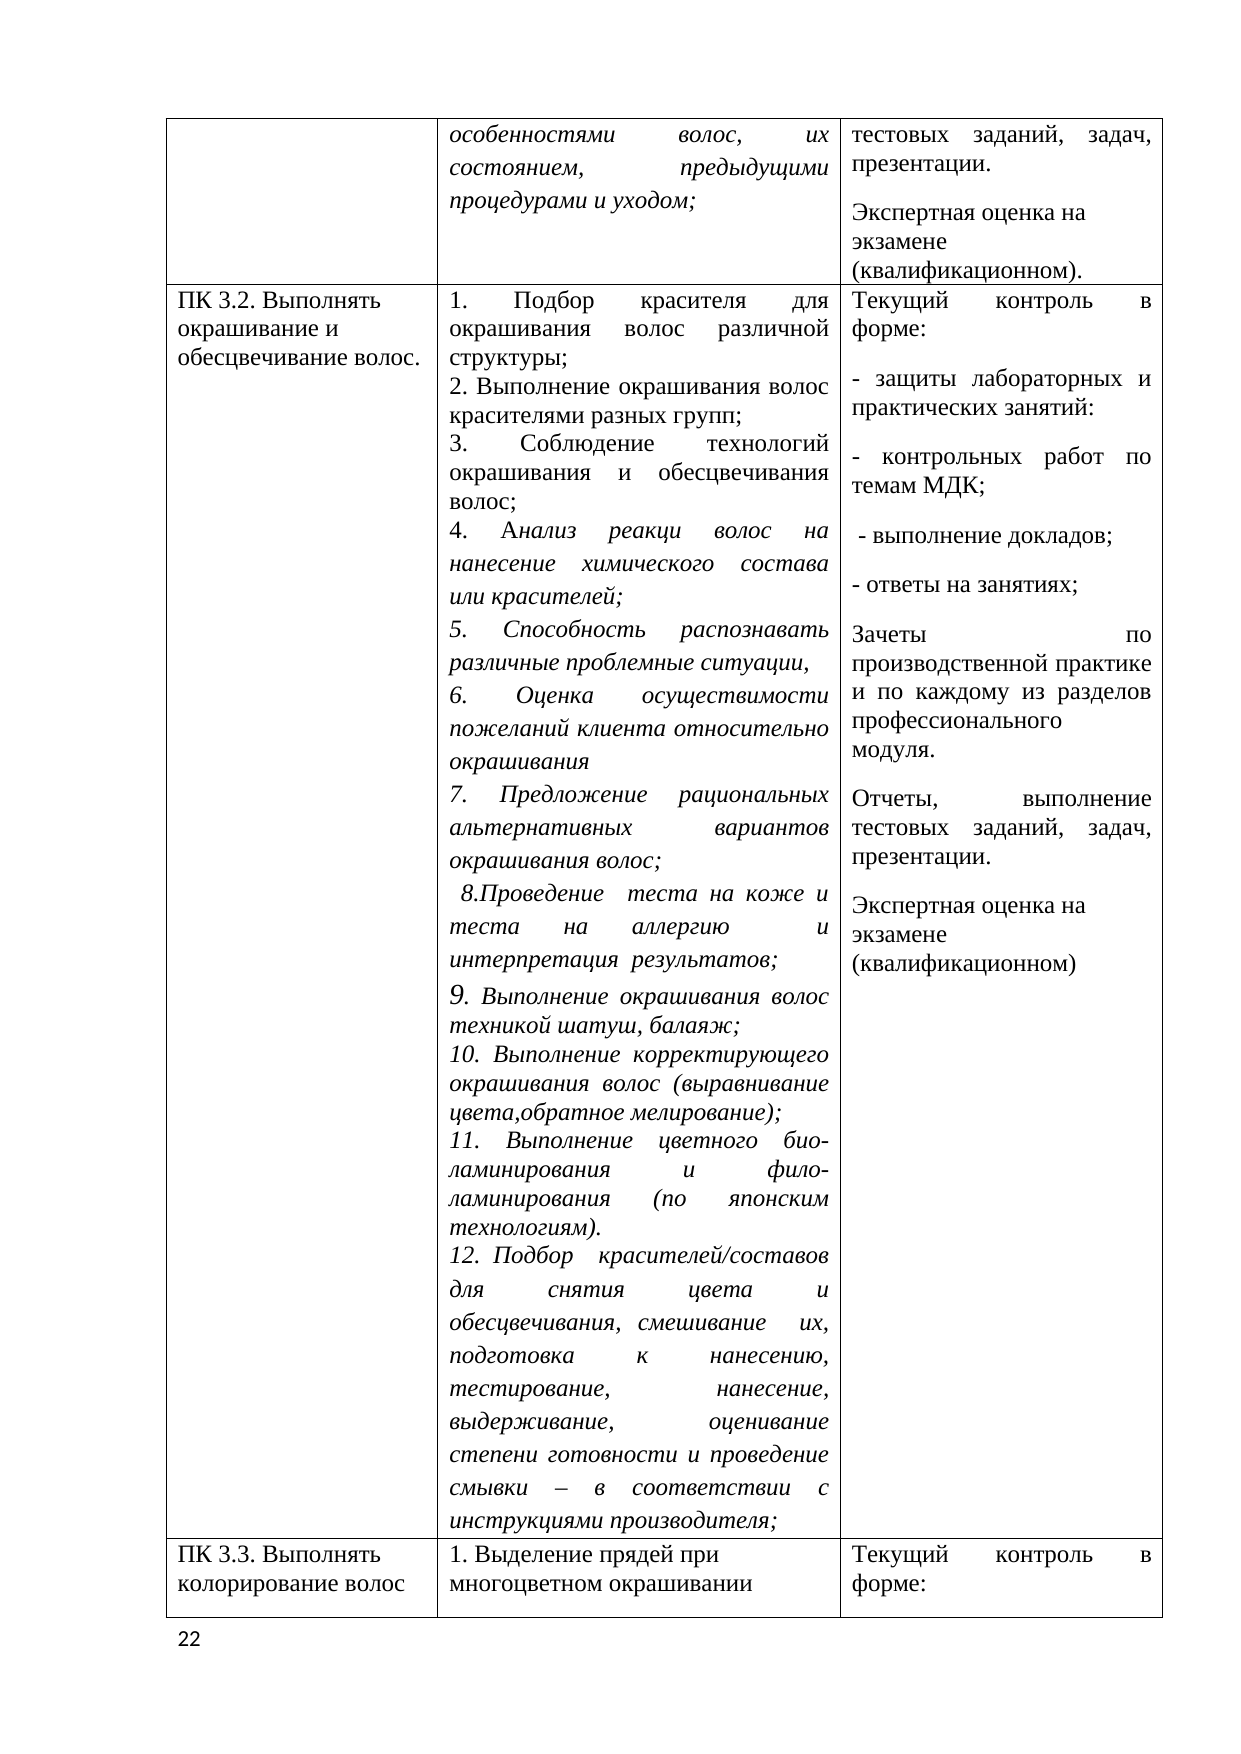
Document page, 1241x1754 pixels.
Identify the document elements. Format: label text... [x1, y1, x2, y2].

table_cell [438, 1539, 840, 1617]
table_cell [167, 119, 437, 284]
table_cell ПК 3.2. Выполнять окрашивание и обесцвечивание волос. [167, 285, 437, 1538]
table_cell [167, 1539, 437, 1617]
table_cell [841, 1539, 1162, 1617]
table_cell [438, 119, 840, 284]
table_cell 1. Подбор красителя для окрашивания волос различной структуры; 2. Выполнение окрашивания волос красителями разных групп; 3. Соблюдение технологий окрашивания и обесцвечивания волос; 4. Анализ реакци волос на нанесение химического состава или красителей; 5. Способность распознавать различные проблемные ситуации, 6. Оценка осуществимости пожеланий клиента относительно окрашивания 7. Предложение рациональных альтернативных вариантов окрашивания волос; 8.Проведение теста на коже и теста на аллергию и интерпретация результатов; 9. Выполнение окрашивания волос техникой шатуш, балаяж; 10. Выполнение корректирующего окрашивания волос (выравнивание цвета,обратное мелирование); 11. Выполнение цветного био-ламинирования и фило-ламинирования (по японским технологиям). 12. Подбор красителей/составов для снятия цвета и обесцвечивания, смешивание их, подготовка к нанесению, тестирование, нанесение, выдерживание, оценивание степени готовности и проведение смывки – в соответствии с инструкциями производителя; [438, 285, 840, 1538]
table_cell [841, 119, 1162, 284]
table_cell Текущий контроль в форме: - защиты лабораторных и практических занятий: - контрольных работ по темам МДК; - выполнение докладов; - ответы на занятиях; Зачеты по производственной практике и по каждому из разделов профессионального модуля. Отчеты, выполнение тестовых заданий, задач, презентации. Экспертная оценка на экзамене (квалификационном) [841, 285, 1162, 1538]
